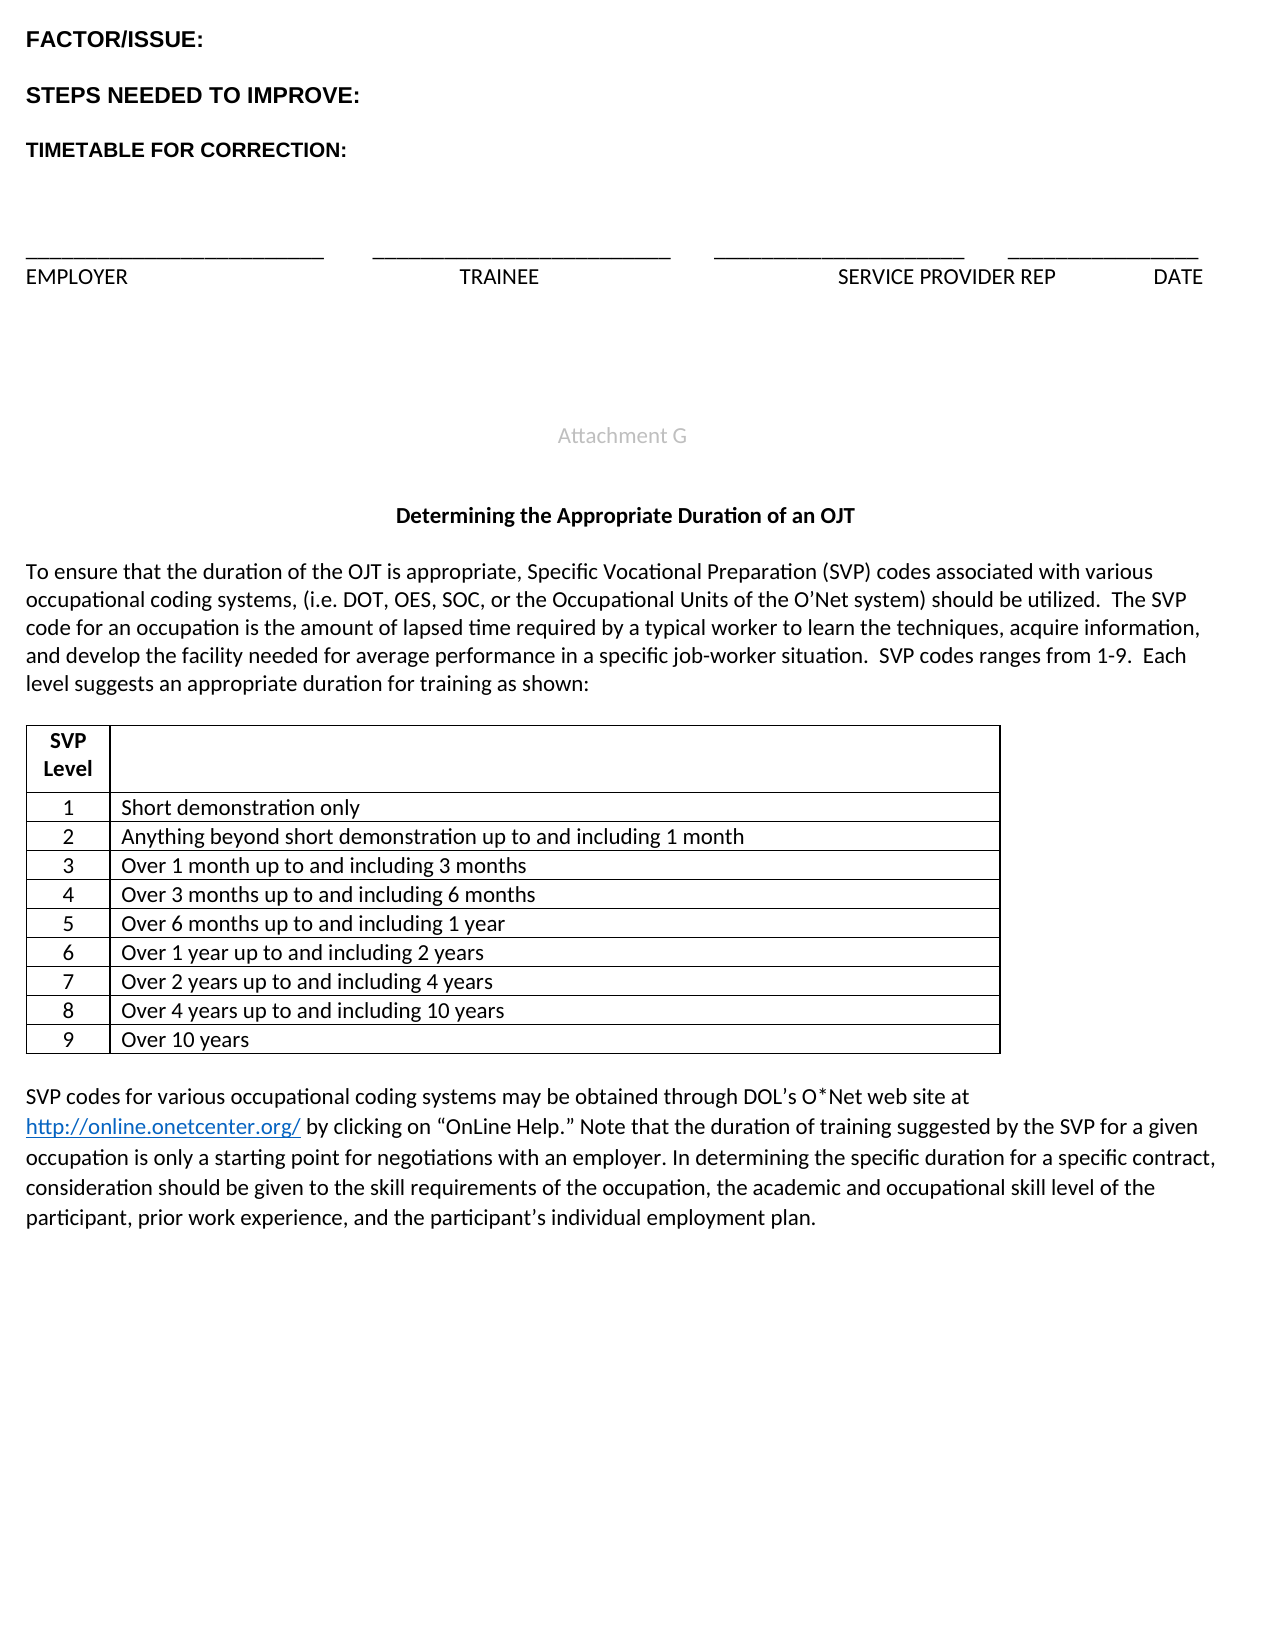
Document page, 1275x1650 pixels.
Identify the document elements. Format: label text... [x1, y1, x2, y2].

table_cell 3 [27, 851, 109, 879]
table_cell 5 [27, 909, 109, 937]
table_header SVP Level [27, 726, 109, 792]
table_cell 8 [27, 996, 109, 1024]
text SVP codes for various occupational coding systems may be obtained through DOL’s O*Net web site at http://online.onetcenter.org/ by clicking on “OnLine Help.” Note that the duration of training suggested by the SVP for a given occupation is only a starting point for negotiations with an employer. In determining the specific duration for a specific contract, consideration should be given to the skill requirements of the occupation, the academic and occupational skill level of the participant, prior work experience, and the participant’s individual employment plan. [26, 1082, 1226, 1231]
table_header [111, 726, 999, 792]
text TIMETABLE FOR CORRECTION: [26, 138, 1226, 162]
text EMPLOYER TRAINEE SERVICE PROVIDER REP DATE [26, 262, 1226, 290]
text FACTOR/ISSUE: [26, 26, 1226, 52]
table_cell 2 [27, 822, 109, 850]
table_cell Over 10 years [111, 1025, 999, 1053]
table_cell 4 [27, 880, 109, 908]
table_cell 1 [27, 793, 109, 821]
table_cell Short demonstration only [111, 793, 999, 821]
table_cell Anything beyond short demonstration up to and including 1 month [111, 822, 999, 850]
text To ensure that the duration of the OJT is appropriate, Specific Vocational Preparation (SVP) codes associated with various occupational coding systems, (i.e. DOT, OES, SOC, or the Occupational Units of the O’Net system) should be utilized. The SVP code for an occupation is the amount of lapsed time required by a typical worker to learn the techniques, acquire information, and develop the facility needed for average performance in a specific job-worker situation. SVP codes ranges from 1-9. Each level suggests an appropriate duration for training as shown: [26, 557, 1226, 697]
table_cell Over 1 year up to and including 2 years [111, 938, 999, 966]
table_cell 6 [27, 938, 109, 966]
table_cell 9 [27, 1025, 109, 1053]
table_cell Over 6 months up to and including 1 year [111, 909, 999, 937]
table_cell Over 4 years up to and including 10 years [111, 996, 999, 1024]
text Determining the Appropriate Duration of an OJT [26, 501, 1226, 529]
text _________________________ _________________________ _____________________ ________________ [26, 233, 1226, 262]
table_cell Over 2 years up to and including 4 years [111, 967, 999, 995]
text STEPS NEEDED TO IMPROVE: [26, 82, 1226, 108]
table_cell 7 [27, 967, 109, 995]
table_cell Over 3 months up to and including 6 months [111, 880, 999, 908]
table_cell Over 1 month up to and including 3 months [111, 851, 999, 879]
